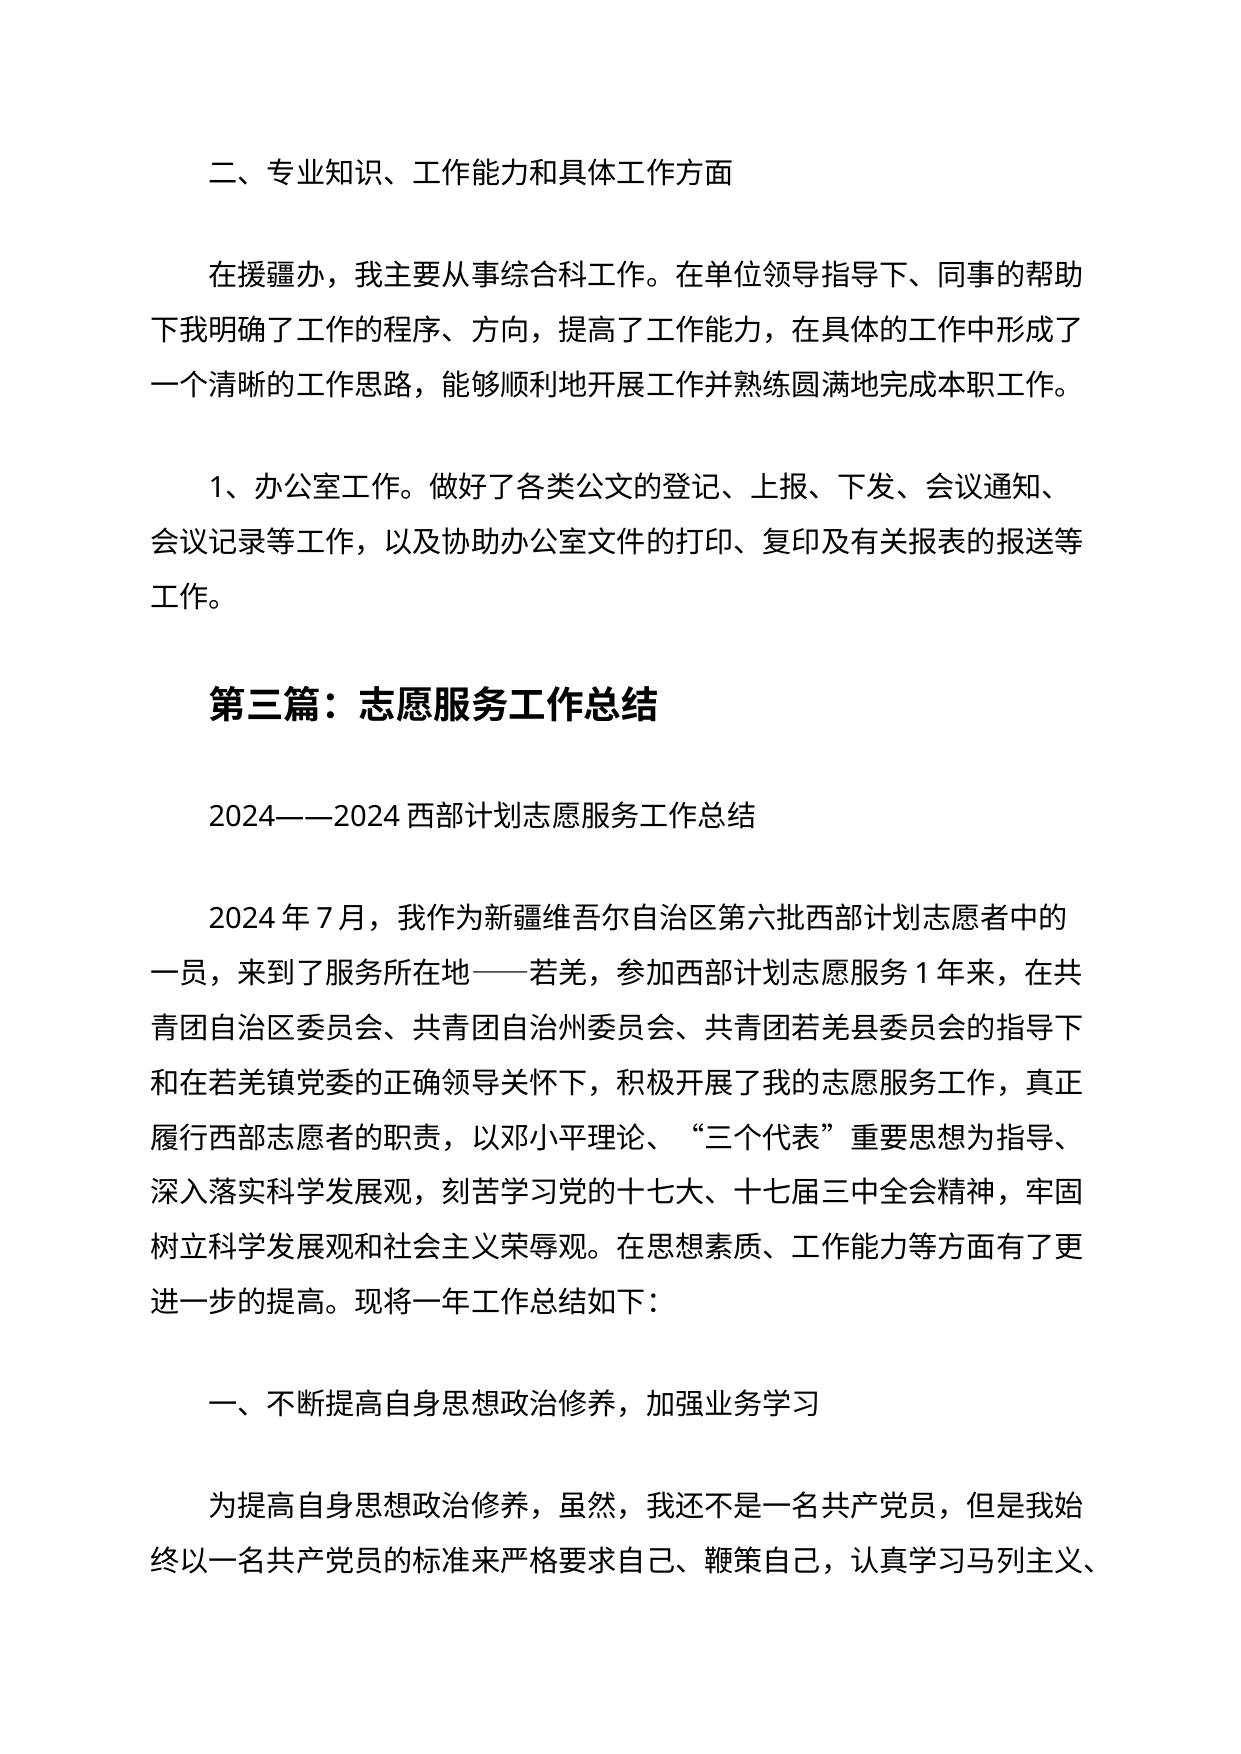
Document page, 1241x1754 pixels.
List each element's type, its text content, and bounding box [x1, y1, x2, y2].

text 在援疆办，我主要从事综合科工作。在单位领导指导下、同事的帮助下我明确了工作的程序、方向，提高了工作能力，在具体的工作中形成了一个清晰的工作思路，能够顺利地开展工作并熟练圆满地完成本职工作。 [150, 252, 1090, 404]
text 1、办公室工作。做好了各类公文的登记、上报、下发、会议通知、会议记录等工作，以及协助办公室文件的打印、复印及有关报表的报送等工作。 [150, 463, 1090, 616]
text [150, 1482, 1090, 1579]
text 一、不断提高自身思想政治修养，加强业务学习 [150, 1381, 1090, 1423]
text 2024——2024西部计划志愿服务工作总结 [150, 792, 1090, 835]
text 2024年7月，我作为新疆维吾尔自治区第六批西部计划志愿者中的一员，来到了服务所在地——若羌，参加西部计划志愿服务1年来，在共青团自治区委员会、共青团自治州委员会、共青团若羌县委员会的指导下和在若羌镇党委的正确领导关怀下，积极开展了我的志愿服务工作，真正履行西部志愿者的职责，以邓小平理论、“三个代表”重要思想为指导、深入落实科学发展观，刻苦学习党的十七大、十七届三中全会精神，牢固树立科学发展观和社会主义荣辱观。在思想素质、工作能力等方面有了更进一步的提高。现将一年工作总结如下： [150, 894, 1090, 1321]
text 第三篇：志愿服务工作总结 [150, 675, 1090, 729]
text 二、专业知识、工作能力和具体工作方面 [150, 150, 1090, 192]
